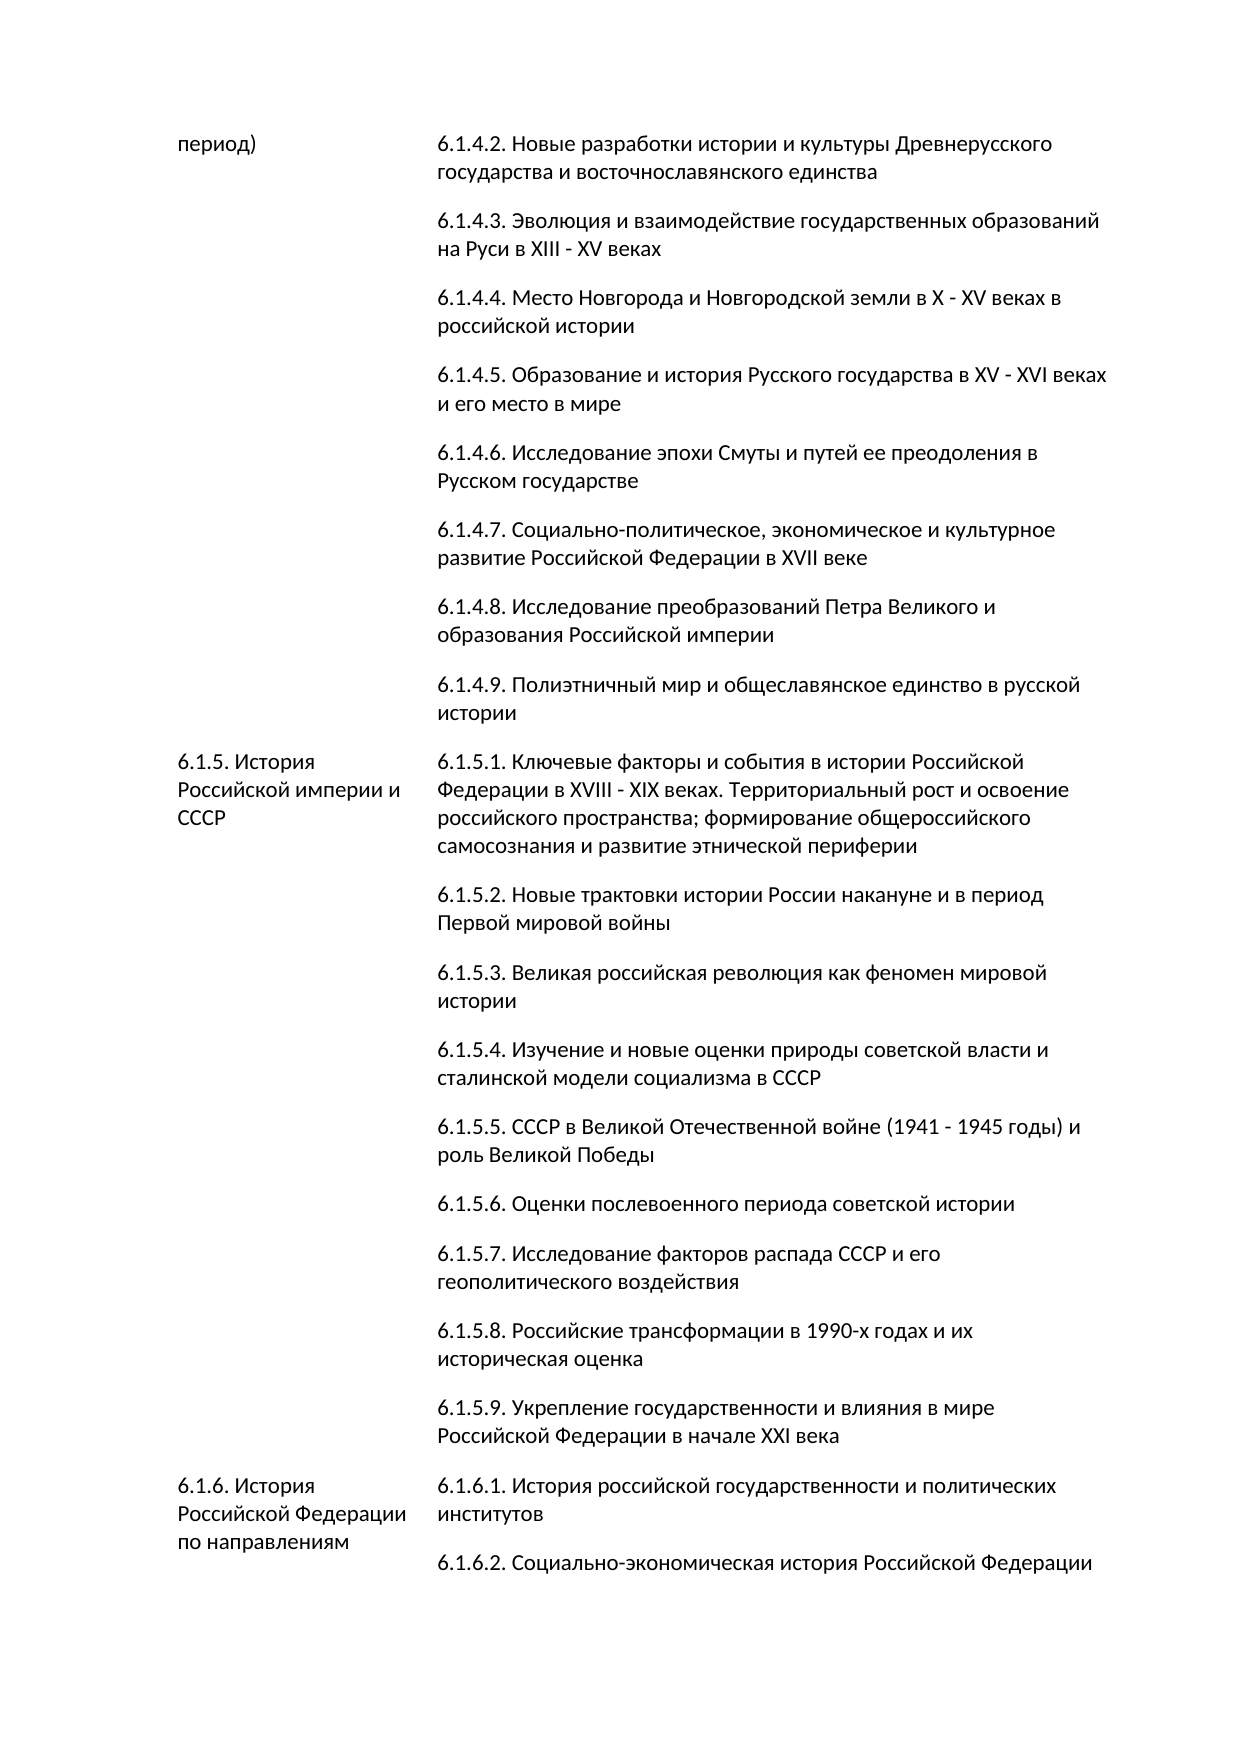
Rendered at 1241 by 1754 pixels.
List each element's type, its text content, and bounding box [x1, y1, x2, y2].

table_cell 6.1.5.9. Укрепление государственности и влияния в мире Российской Федерации в начале XXI века [431, 1383, 1116, 1460]
table_cell 6.1.5.5. СССР в Великой Отечественной войне (1941 - 1945 годы) и роль Великой Победы [431, 1102, 1116, 1179]
table_cell 6.1.4.6. Исследование эпохи Смуты и путей ее преодоления в Русском государстве [431, 427, 1116, 504]
table_cell 6.1.4.2. Новые разработки истории и культуры Древнерусского государства и восточнославянского единства [431, 118, 1116, 195]
table_cell 6.1.5.4. Изучение и новые оценки природы советской власти и сталинской модели социализма в СССР [431, 1024, 1116, 1102]
table_cell 6.1.6.2. Социально-экономическая история Российской Федерации [431, 1538, 1116, 1587]
table_cell 6.1.5.7. Исследование факторов распада СССР и его геополитического воздействия [431, 1228, 1116, 1306]
table_cell 6.1.5.6. Оценки послевоенного периода советской истории [431, 1179, 1116, 1228]
table_cell 6.1.5.2. Новые трактовки истории России накануне и в период Первой мировой войны [431, 870, 1116, 947]
table_cell 6.1.4.5. Образование и история Русского государства в XV - XVI веках и его место в мире [431, 350, 1116, 427]
table_cell 6.1.4.8. Исследование преобразований Петра Великого и образования Российской империи [431, 582, 1116, 659]
table_cell 6.1.5.1. Ключевые факторы и события в истории Российской Федерации в XVIII - XIX веках. Территориальный рост и освоение российского пространства; формирование общероссийского самосознания и развитие этнической периферии [431, 736, 1116, 870]
table_cell 6.1.4.4. Место Новгорода и Новгородской земли в X - XV веках в российской истории [431, 273, 1116, 350]
table_cell 6.1.5.8. Российские трансформации в 1990-х годах и их историческая оценка [431, 1306, 1116, 1383]
table_cell 6.1.5.3. Великая российская революция как феномен мировой истории [431, 947, 1116, 1024]
table_cell 6.1.4.9. Полиэтничный мир и общеславянское единство в русской истории [431, 659, 1116, 736]
table_cell 6.1.6.1. История российской государственности и политических институтов [431, 1460, 1116, 1537]
table_cell 6.1.4.3. Эволюция и взаимодействие государственных образований на Руси в XIII - XV веках [431, 195, 1116, 273]
table_cell 6.1.6. История Российской Федерации по направлениям исследований [171, 1460, 431, 1587]
table_cell 6.1.5. История Российской империи и СССР [171, 736, 431, 1460]
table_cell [171, 118, 431, 736]
table_cell 6.1.4.7. Социально-политическое, экономическое и культурное развитие Российской Федерации в XVII веке [431, 505, 1116, 582]
